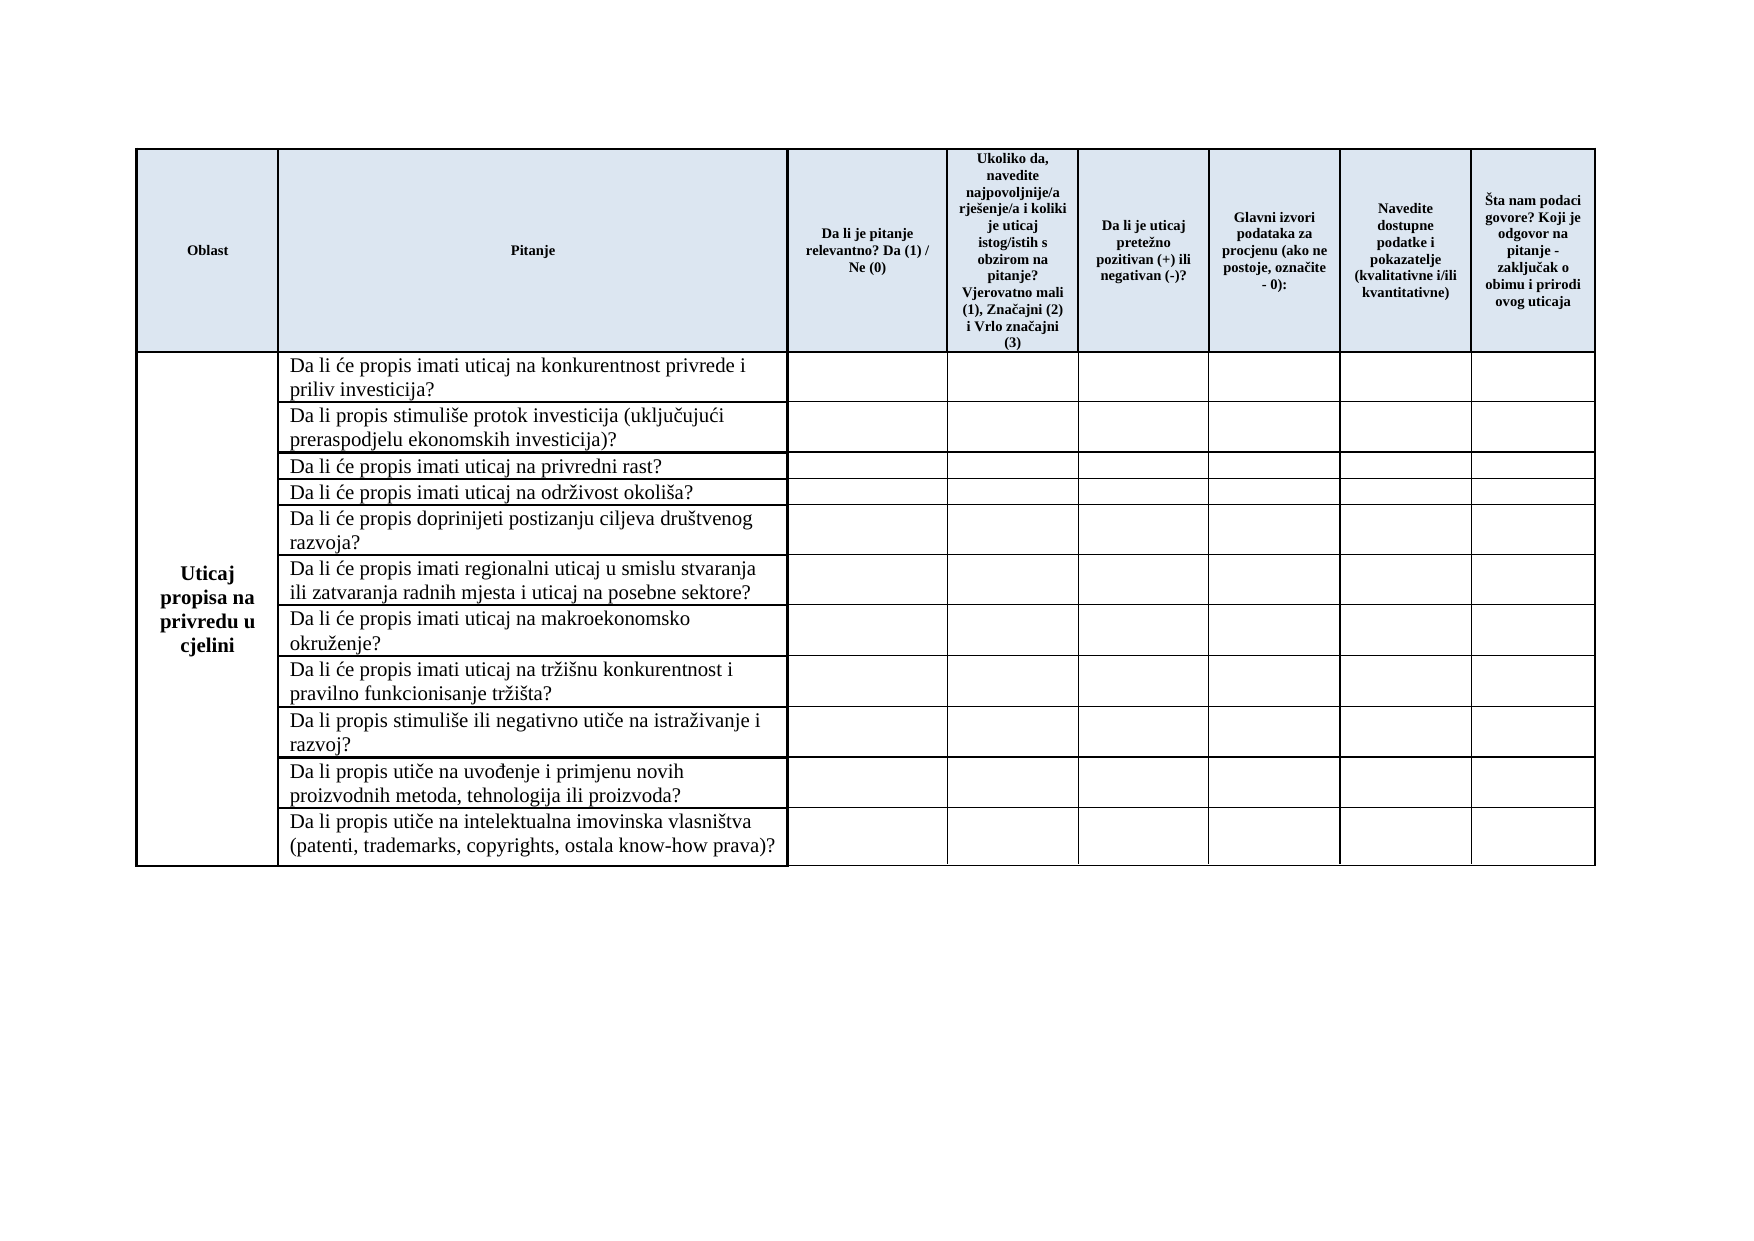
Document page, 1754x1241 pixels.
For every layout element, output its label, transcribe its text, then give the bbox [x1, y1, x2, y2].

table_cell [948, 707, 1078, 756]
table_header Da li je uticaj pretežno pozitivan (+) ili negativan (-)? [1079, 150, 1208, 351]
table_cell [1472, 707, 1594, 756]
table_cell Da li će propis imati uticaj na privredni rast? [279, 454, 786, 478]
table_cell [1079, 402, 1208, 451]
table_cell [1341, 402, 1471, 451]
table_cell [1341, 505, 1471, 554]
table_header Šta nam podaci govore? Koji je odgovor na pitanje - zaključak o obimu i prirodi ovog uticaja [1472, 150, 1594, 351]
table_cell [789, 505, 947, 554]
table_cell Da li će propis imati uticaj na tržišnu konkurentnost i pravilno funkcionisanje tržišta? [279, 657, 786, 706]
table_cell [789, 479, 947, 504]
table_cell Da li propis stimuliše ili negativno utiče na istraživanje i razvoj? [279, 708, 786, 756]
table_cell [1209, 656, 1339, 706]
table_header Glavni izvori podataka za procjenu (ako ne postoje, označite - 0): [1210, 150, 1339, 351]
table_cell [1472, 453, 1594, 478]
table_cell Da li će propis imati uticaj na konkurentnost privrede i priliv investicija? [279, 353, 786, 401]
table_cell [1341, 656, 1471, 706]
table_cell [948, 505, 1078, 554]
table_cell Da li propis stimuliše protok investicija (uključujući preraspodjelu ekonomskih investicija)? [279, 403, 786, 451]
table_cell [1209, 605, 1339, 654]
table_cell [1340, 808, 1471, 865]
table_cell [1078, 808, 1209, 865]
table_cell [1472, 402, 1594, 451]
table_cell [948, 479, 1078, 504]
table_cell [1209, 402, 1339, 451]
table_cell [789, 402, 947, 451]
table_cell [948, 555, 1078, 604]
table_cell [948, 656, 1078, 706]
table_cell [789, 353, 947, 401]
table_cell [1341, 453, 1471, 478]
table_cell [789, 656, 947, 706]
table_cell [1079, 479, 1208, 504]
table_cell [1341, 707, 1471, 756]
table_cell [1209, 505, 1339, 554]
table_cell [947, 808, 1078, 865]
table_cell Da li propis utiče na uvođenje i primjenu novih proizvodnih metoda, tehnologija ili proizvoda? [279, 759, 786, 807]
table_cell [1341, 605, 1471, 654]
table_header Da li je pitanje relevantno? Da (1) / Ne (0) [789, 150, 946, 351]
table_cell [1472, 656, 1594, 706]
table_cell [1079, 453, 1208, 478]
table_cell [789, 808, 947, 865]
table_cell [1472, 555, 1594, 604]
table_cell [1079, 353, 1208, 401]
table_cell [1341, 353, 1471, 401]
table_cell [789, 605, 947, 654]
table_cell [1079, 555, 1208, 604]
table_cell [1472, 605, 1594, 654]
table_cell [1079, 707, 1208, 756]
table_cell [789, 758, 947, 807]
table_cell [1209, 479, 1339, 504]
table_cell [1079, 605, 1208, 654]
table_cell Da li će propis imati uticaj na makroekonomsko okruženje? [279, 606, 786, 654]
table_cell [1209, 453, 1339, 478]
table_cell [948, 453, 1078, 478]
table_cell [1341, 555, 1471, 604]
table_cell [789, 707, 947, 756]
table_header Navedite dostupne podatke i pokazatelje (kvalitativne i/ili kvantitativne) [1341, 150, 1470, 351]
table_cell [1471, 808, 1594, 865]
table_cell [948, 605, 1078, 654]
table_cell [1079, 505, 1208, 554]
table_cell [948, 353, 1078, 401]
table_cell [1472, 505, 1594, 554]
table_cell [948, 758, 1078, 807]
table_cell Da li će propis doprinijeti postizanju ciljeva društvenog razvoja? [279, 506, 786, 554]
table_cell [1472, 353, 1594, 401]
table_cell [1472, 479, 1594, 504]
table_cell [1341, 758, 1471, 807]
table_cell [1341, 479, 1471, 504]
table_cell [948, 402, 1078, 451]
table_cell [1209, 758, 1339, 807]
table_cell Uticaj propisa na privredu u cjelini [138, 353, 277, 865]
table_cell [1209, 707, 1339, 756]
table_cell Da li propis utiče na intelektualna imovinska vlasništva (patenti, trademarks, copyrights, ostala know-how prava)? [279, 809, 786, 865]
table_cell [1209, 808, 1340, 865]
table_cell [1079, 758, 1208, 807]
table_header Pitanje [279, 150, 786, 351]
table_header Ukoliko da, navedite najpovoljnije/a rješenje/a i koliki je uticaj istog/istih s obzirom na pitanje? Vjerovatno mali (1), Značajni (2) i Vrlo značajni (3) [948, 150, 1077, 351]
table_cell Da li će propis imati regionalni uticaj u smislu stvaranja ili zatvaranja radnih mjesta i uticaj na posebne sektore? [279, 556, 786, 604]
table_cell Da li će propis imati uticaj na održivost okoliša? [279, 480, 786, 504]
table_cell [789, 453, 947, 478]
table_cell [1209, 353, 1339, 401]
table_cell [1079, 656, 1208, 706]
table_cell [1472, 758, 1594, 807]
table_header Oblast [138, 150, 277, 351]
table_cell [789, 555, 947, 604]
table_cell [1209, 555, 1339, 604]
